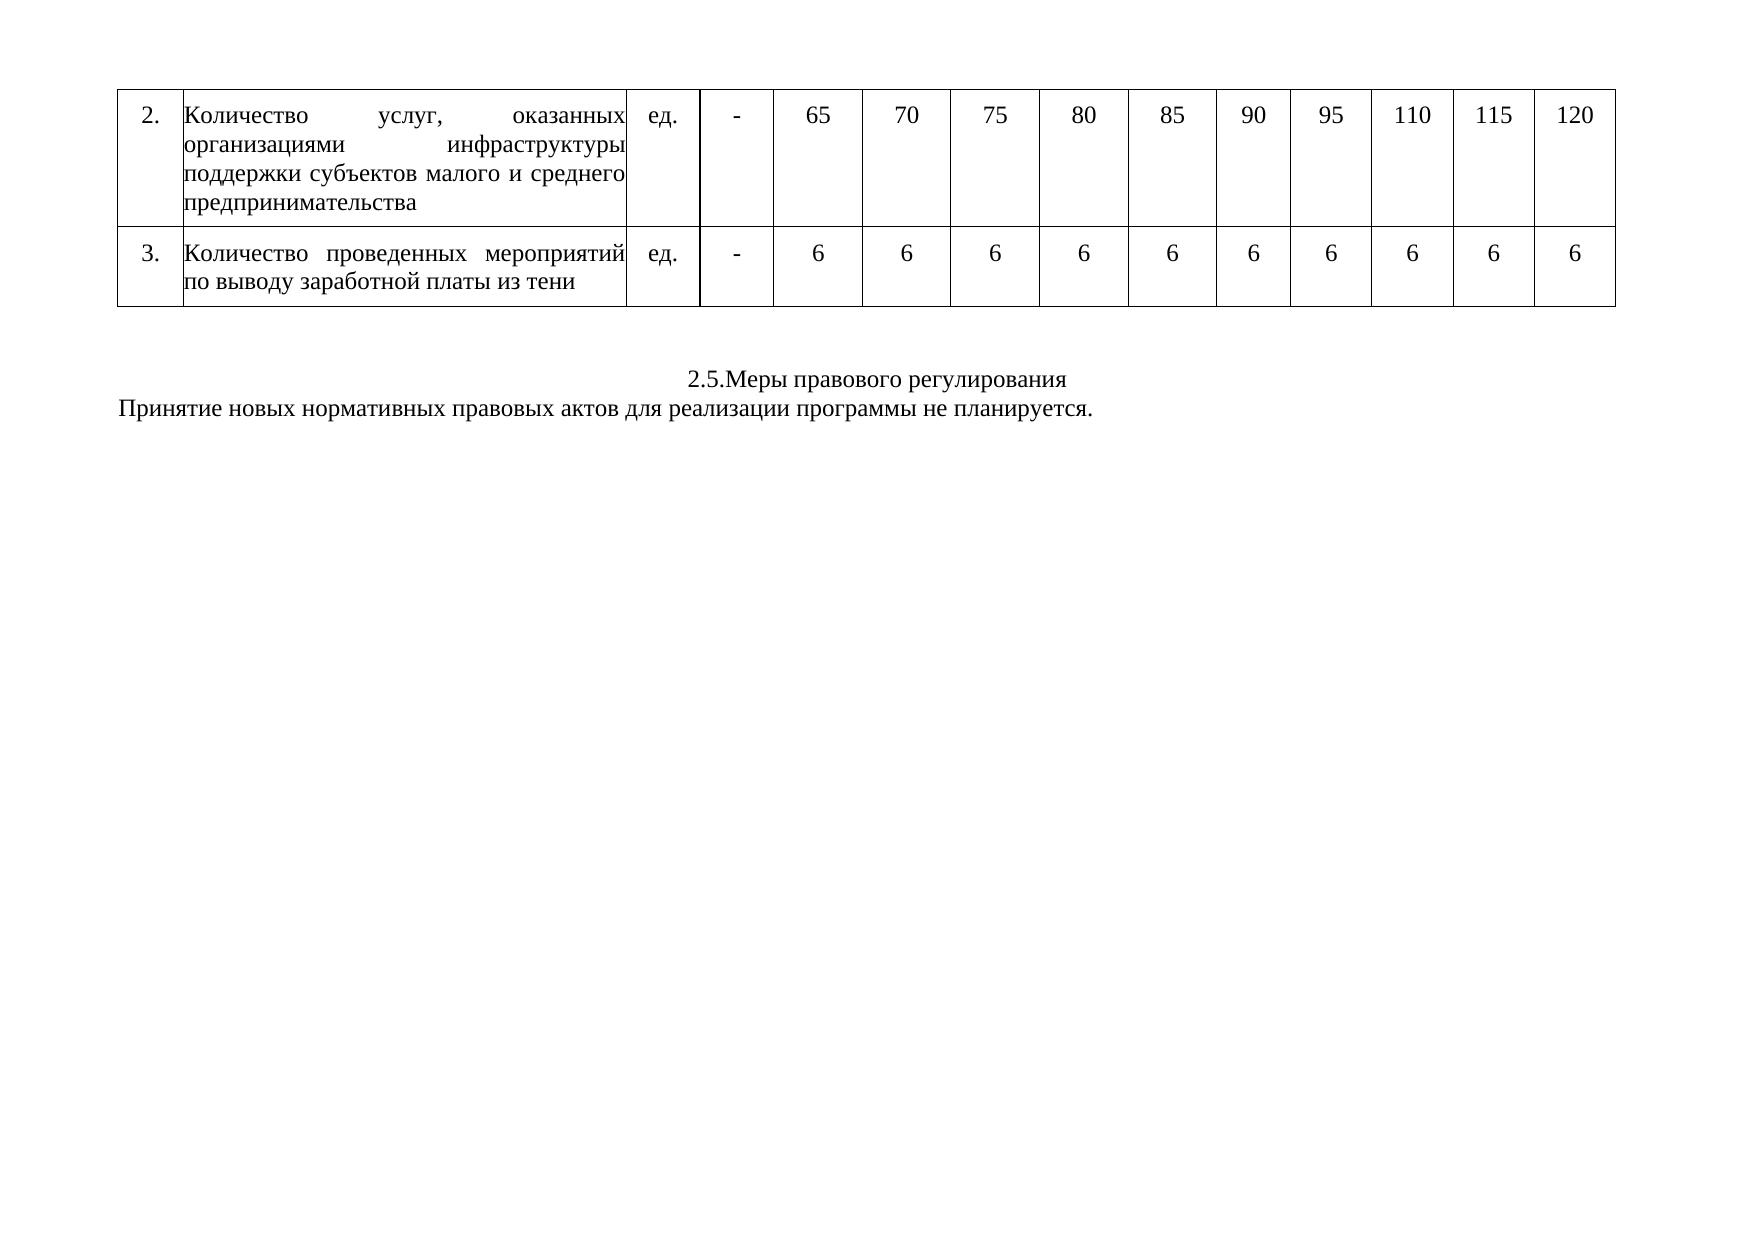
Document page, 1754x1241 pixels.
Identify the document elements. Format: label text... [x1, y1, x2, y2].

table_cell 90 [1217, 90, 1290, 226]
table_cell 115 [1454, 90, 1534, 226]
table_cell ед. [627, 227, 699, 306]
table_cell 80 [1040, 90, 1128, 226]
text Принятие новых нормативных правовых актов для реализации программы не планируется. [118, 393, 1636, 422]
text 2.5.Меры правового регулирования [118, 364, 1636, 393]
table_cell 6 [863, 227, 950, 306]
table_cell 6 [1129, 227, 1216, 306]
table_cell 3. [118, 227, 183, 306]
table_cell 70 [863, 90, 950, 226]
table_cell 2. [118, 90, 183, 226]
table_cell 65 [774, 90, 862, 226]
table_cell 75 [951, 90, 1039, 226]
table_cell 6 [1291, 227, 1371, 306]
table_cell 6 [1454, 227, 1534, 306]
table_cell 6 [1372, 227, 1453, 306]
table_cell 6 [951, 227, 1039, 306]
table_cell Количество проведенных мероприятий по выводу заработной платы из тени [184, 227, 626, 306]
table_cell 110 [1372, 90, 1453, 226]
table_cell 120 [1535, 90, 1615, 226]
table_cell - [701, 227, 773, 306]
table_cell 95 [1291, 90, 1371, 226]
table_cell Количество услуг, оказанных организациями инфраструктуры поддержки субъектов малого и среднего предпринимательства [184, 90, 626, 226]
table_cell 6 [1217, 227, 1290, 306]
table_cell 85 [1129, 90, 1216, 226]
table_cell 6 [1040, 227, 1128, 306]
table_cell 6 [774, 227, 862, 306]
table_cell - [701, 90, 773, 226]
table_cell ед. [627, 90, 699, 226]
table_cell 6 [1535, 227, 1615, 306]
